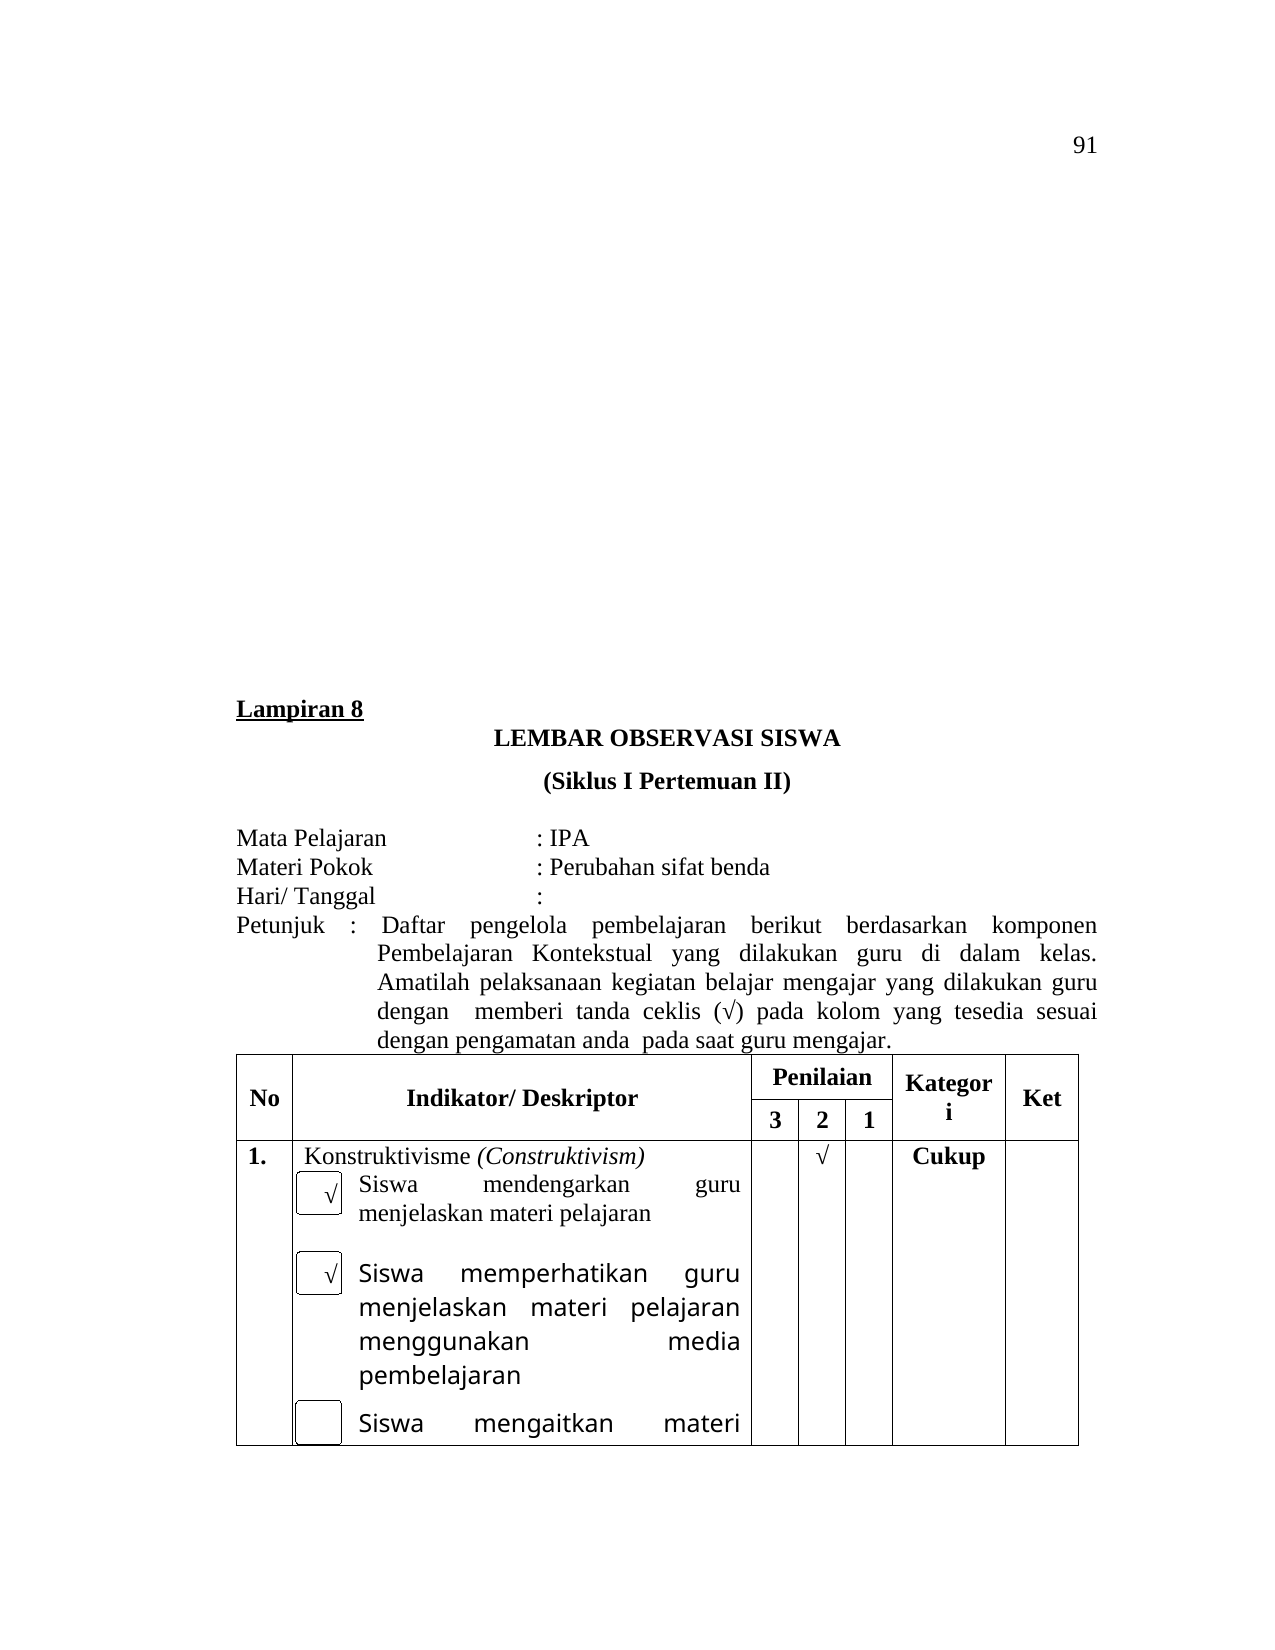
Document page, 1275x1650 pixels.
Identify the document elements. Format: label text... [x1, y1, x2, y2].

text Materi Pokok : Perubahan sifat benda [236, 852, 1098, 881]
table_header Kategori [893, 1055, 1005, 1140]
table_cell √ [799, 1141, 845, 1445]
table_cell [293, 1141, 751, 1445]
table_header No [237, 1055, 292, 1140]
text Petunjuk : Daftar pengelola pembelajaran berikut berdasarkan komponen Pembelajaran Kontekstual yang dilakukan guru di dalam kelas. Amatilah pelaksanaan kegiatan belajar mengajar yang dilakukan guru dengan memberi tanda ceklis (√) pada kolom yang tesedia sesuai dengan pengamatan anda pada saat guru mengajar. [236, 910, 1098, 1053]
table_cell [846, 1141, 892, 1445]
table_cell 3 [752, 1100, 798, 1140]
table_cell [752, 1141, 798, 1445]
text (Siklus I Pertemuan II) [236, 766, 1098, 795]
table_header Penilaian [752, 1055, 892, 1099]
table_cell Cukup [893, 1141, 1005, 1445]
table_cell 2 [799, 1100, 845, 1140]
text Lampiran 8 [236, 694, 1098, 723]
table_header Ket [1006, 1055, 1078, 1140]
table_header Indikator/ Deskriptor [293, 1055, 751, 1140]
table_cell [1006, 1141, 1078, 1445]
table_cell 1 [846, 1100, 892, 1140]
list LEMBAR OBSERVASI SISWA [236, 723, 1098, 752]
text Hari/ Tanggal : [236, 881, 1098, 910]
text Mata Pelajaran : IPA [236, 823, 1098, 852]
table_cell 1. [237, 1141, 292, 1445]
